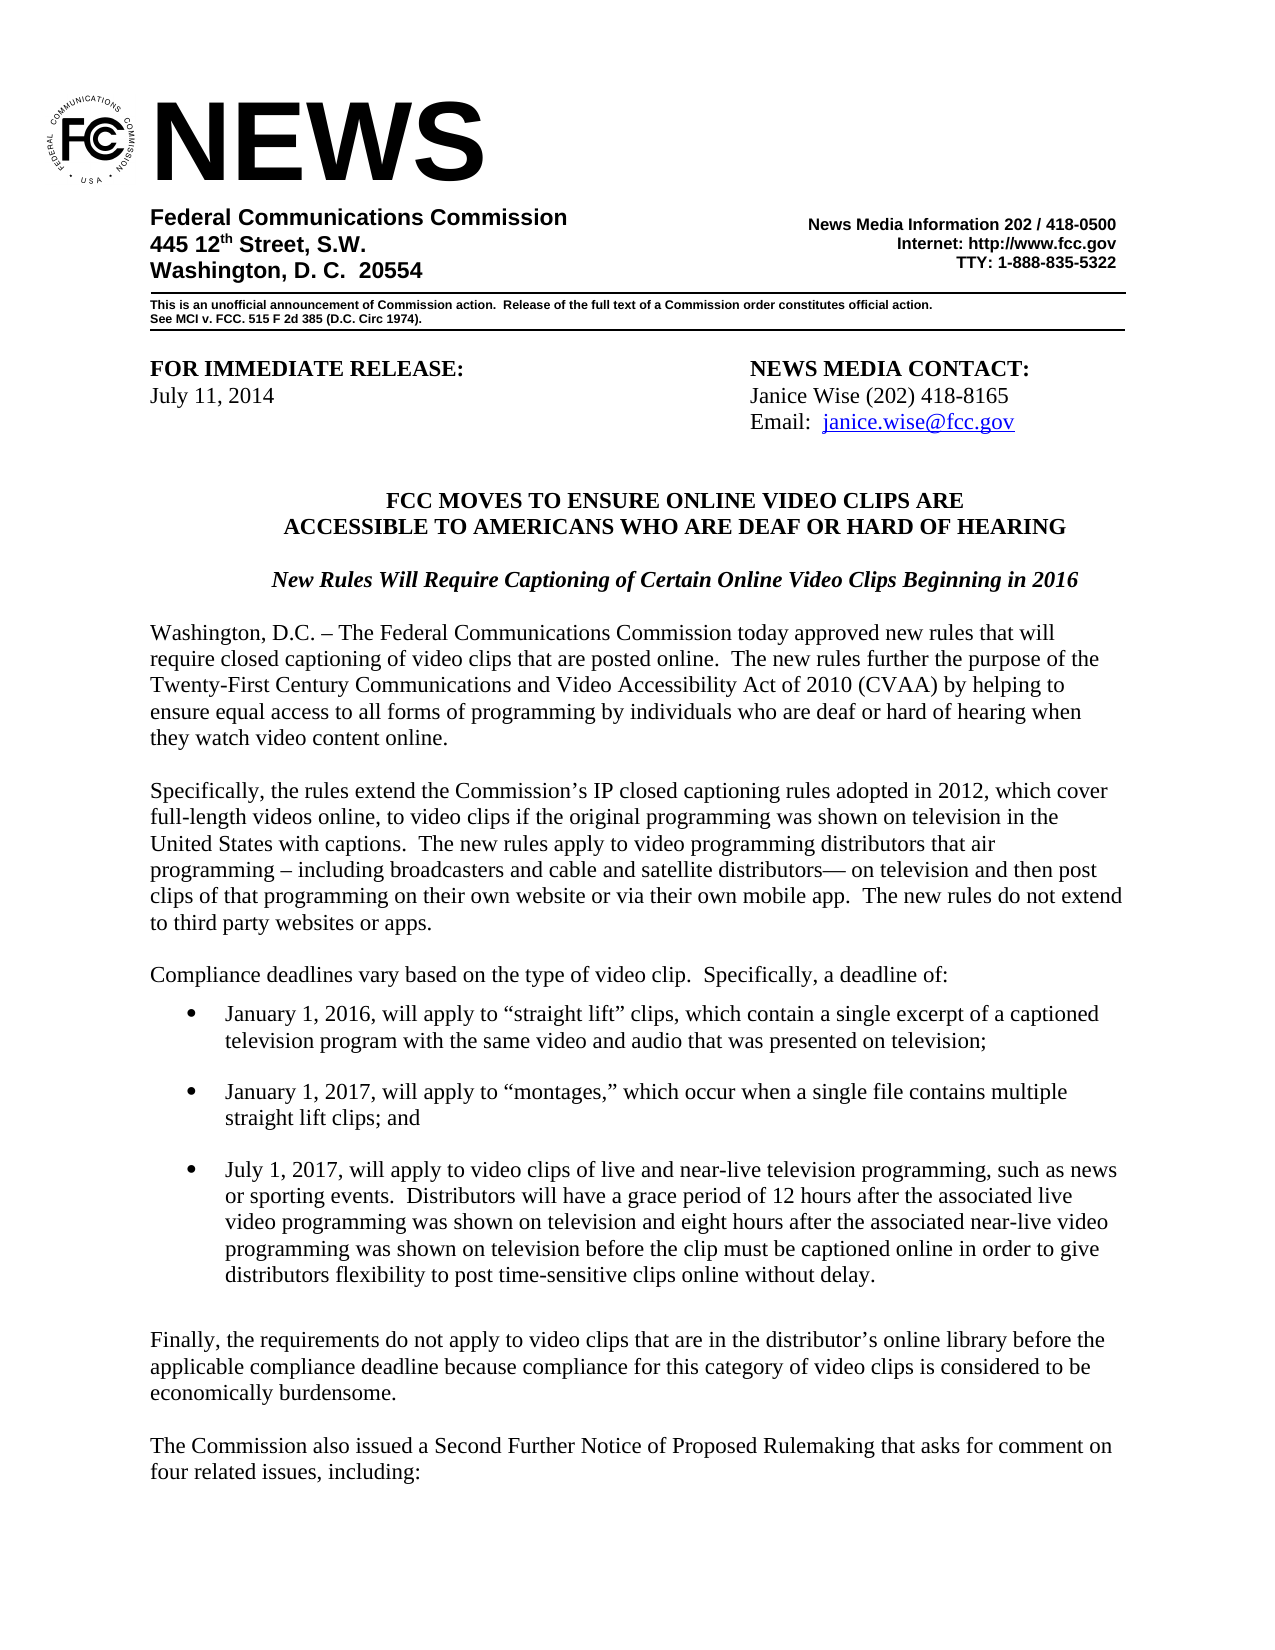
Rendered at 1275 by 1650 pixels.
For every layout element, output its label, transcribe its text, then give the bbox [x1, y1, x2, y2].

text New Rules Will Require Captioning of Certain Online Video Clips Beginning in 2016 [150, 566, 1125, 592]
list January 1, 2016, will apply to “straight lift” clips, which contain a single excerpt of a captioned television program with the same video and audio that was presented on television; [187, 1000, 1125, 1053]
text Washington, D.C. – The Federal Communications Commission today approved new rules that will require closed captioning of video clips that are posted online. The new rules further the purpose of the Twenty-First Century Communications and Video Accessibility Act of 2010 (CVAA) by helping to ensure equal access to all forms of programming by individuals who are deaf or hard of hearing when they watch video content online. [150, 619, 1125, 751]
text July 11, 2014 Janice Wise (202) 418-8165 [150, 382, 1125, 408]
text The Commission also issued a Second Further Notice of Proposed Rulemaking that asks for comment on four related issues, including: [150, 1432, 1125, 1484]
list July 1, 2017, will apply to video clips of live and near-live television programming, such as news or sporting events. Distributors will have a grace period of 12 hours after the associated live video programming was shown on television and eight hours after the associated near-live video programming was shown on television before the clip must be captioned online in order to give distributors flexibility to post time-sensitive clips online without delay. [187, 1156, 1125, 1287]
text ACCESSIBLE TO AMERICANS WHO ARE DEAF OR HARD OF HEARING [150, 513, 1125, 540]
text Specifically, the rules extend the Commission’s IP closed captioning rules adopted in 2012, which cover full-length videos online, to video clips if the original programming was shown on television in the United States with captions. The new rules apply to video programming distributors that air programming – including broadcasters and cable and satellite distributors— on television and then post clips of that programming on their own website or via their own mobile app. The new rules do not extend to third party websites or apps. [150, 777, 1125, 935]
text Compliance deadlines vary based on the type of video clip. Specifically, a deadline of: [150, 961, 1125, 988]
list January 1, 2017, will apply to “montages,” which occur when a single file contains multiple straight lift clips; and [187, 1078, 1125, 1131]
text Email: janice.wise@fcc.gov [150, 408, 1125, 434]
text Finally, the requirements do not apply to video clips that are in the distributor’s online library before the applicable compliance deadline because compliance for this category of video clips is considered to be economically burdensome. [150, 1326, 1125, 1405]
text FOR IMMEDIATE RELEASE: NEWS MEDIA CONTACT: [150, 355, 1125, 382]
text FCC MOVES TO ENSURE ONLINE VIDEO CLIPS ARE [150, 487, 1125, 513]
